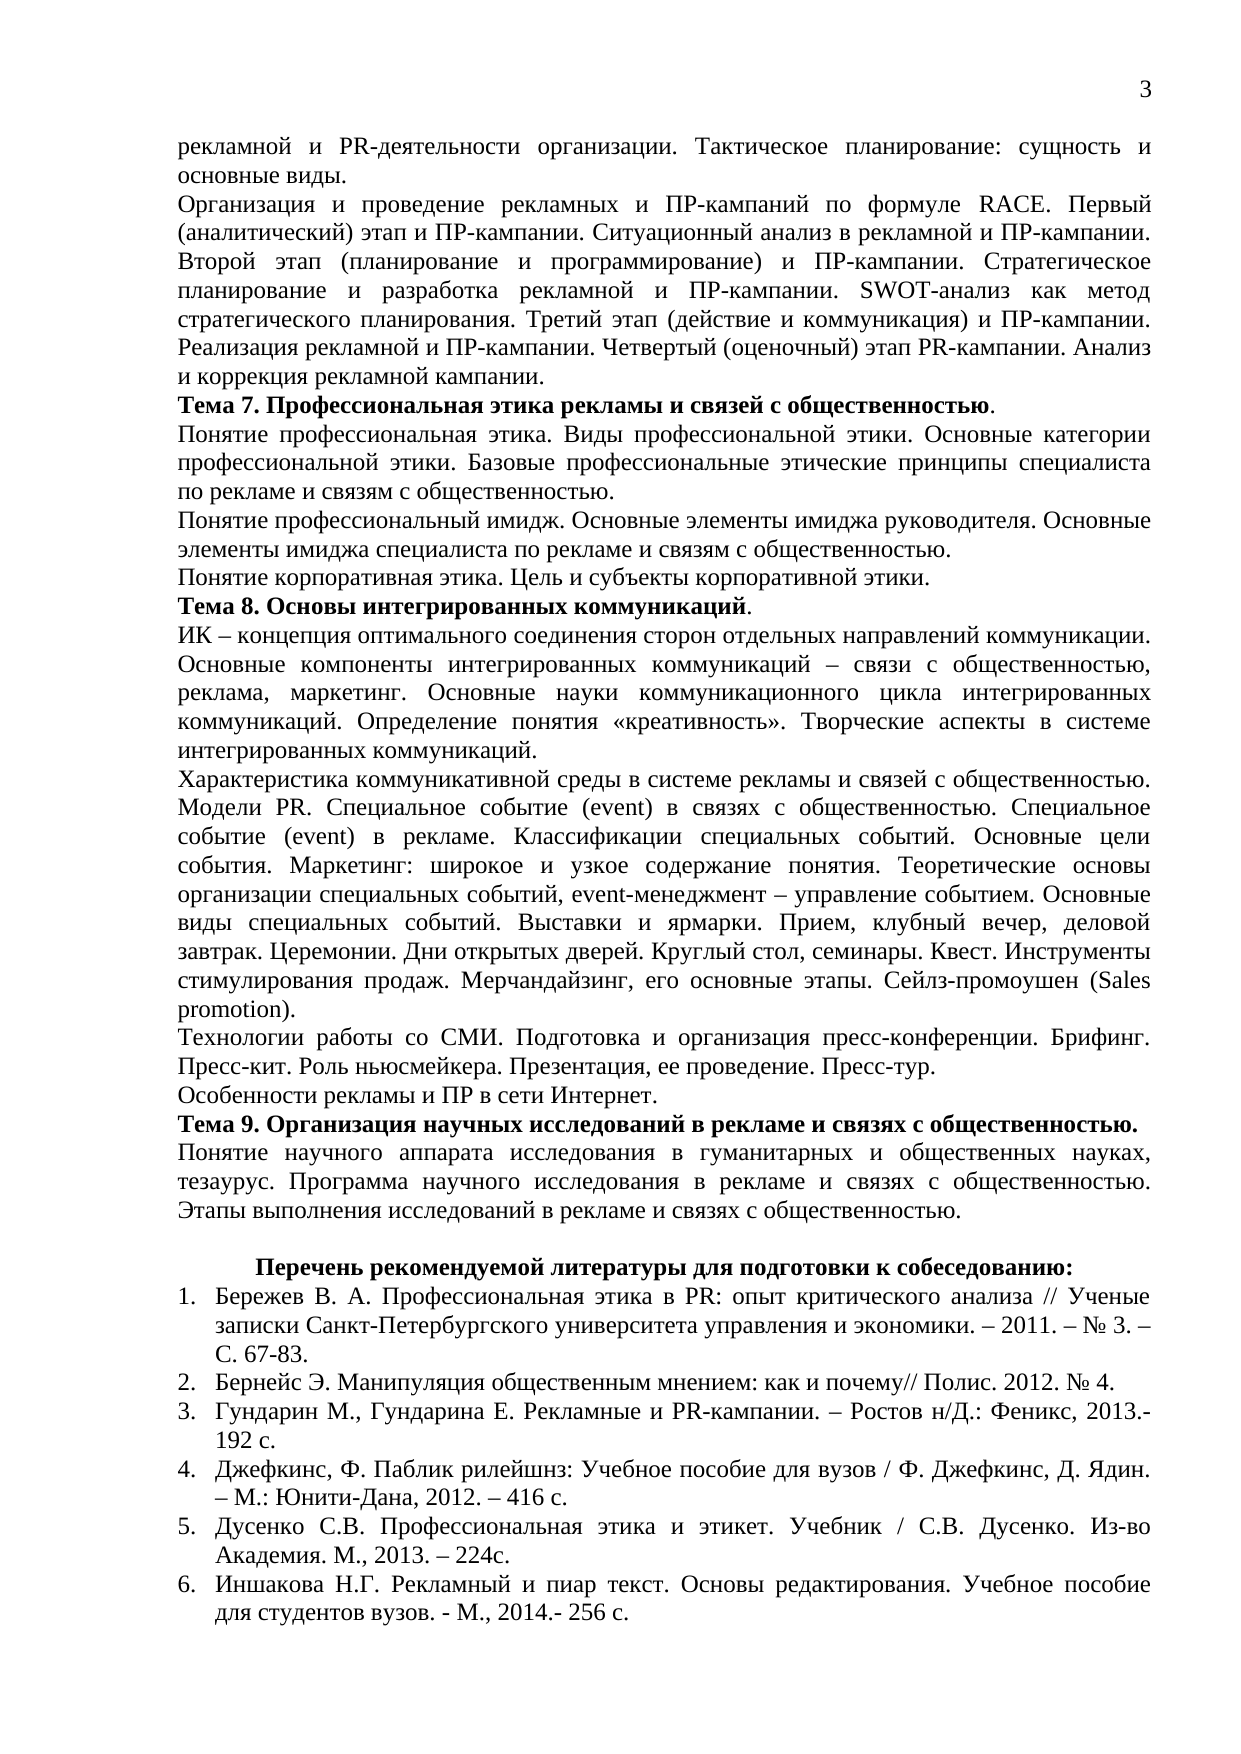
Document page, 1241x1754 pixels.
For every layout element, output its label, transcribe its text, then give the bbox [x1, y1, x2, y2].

text Тема 9. Организация научных исследований в рекламе и связях с общественностью. [177, 1109, 1152, 1137]
text ИК – концепция оптимального соединения сторон отдельных направлений коммуникации. Основные компоненты интегрированных коммуникаций – связи с общественностью, реклама, маркетинг. Основные науки коммуникационного цикла интегрированных коммуникаций. Определение понятия «креативность». Творческие аспекты в системе интегрированных коммуникаций. [177, 620, 1152, 764]
list Бережев В. А. Профессиональная этика в PR: опыт критического анализа // Ученые записки Санкт-Петербургского университета управления и экономики. – 2011. – № 3. – С. 67-83. [177, 1281, 1152, 1367]
list Гундарин М., Гундарина Е. Рекламные и PR-кампании. – Ростов н/Д.: Феникс, 2013.- 192 с. [177, 1396, 1152, 1454]
text Понятие научного аппарата исследования в гуманитарных и общественных науках, тезаурус. Программа научного исследования в рекламе и связях с общественностью. Этапы выполнения исследований в рекламе и связях с общественностью. [177, 1137, 1152, 1224]
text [177, 131, 1152, 189]
text Перечень рекомендуемой литературы для подготовки к собеседованию: [177, 1252, 1152, 1281]
text Тема 8. Основы интегрированных коммуникаций. [177, 591, 1152, 620]
list Дусенко С.В. Профессиональная этика и этикет. Учебник / С.В. Дусенко. Из-во Академия. М., 2013. – 224c. [177, 1511, 1152, 1569]
text Тема 7. Профессиональная этика рекламы и связей с общественностью. [177, 390, 1152, 419]
list Джефкинс, Ф. Паблик рилейшнз: Учебное пособие для вузов / Ф. Джефкинс, Д. Ядин. – М.: Юнити-Дана, 2012. – 416 с. [177, 1454, 1152, 1511]
text Характеристика коммуникативной среды в системе рекламы и связей с общественностью. Модели PR. Специальное событие (event) в связях с общественностью. Специальное событие (event) в рекламе. Классификации специальных событий. Основные цели события. Маркетинг: широкое и узкое содержание понятия. Теоретические основы организации специальных событий, event-менеджмент – управление событием. Основные виды специальных событий. Выставки и ярмарки. Прием, клубный вечер, деловой завтрак. Церемонии. Дни открытых дверей. Круглый стол, семинары. Квест. Инструменты стимулирования продаж. Мерчандайзинг, его основные этапы. Сейлз-промоушен (Sales promotion). [177, 764, 1152, 1022]
text Организация и проведение рекламных и ПР-кампаний по формуле RACE. Первый (аналитический) этап и ПР-кампании. Ситуационный анализ в рекламной и ПР-кампании. Второй этап (планирование и программирование) и ПР-кампании. Стратегическое планирование и разработка рекламной и ПР-кампании. SWOT-анализ как метод стратегического планирования. Третий этап (действие и коммуникация) и ПР-кампании. Реализация рекламной и ПР-кампании. Четвертый (оценочный) этап PR-кампании. Анализ и коррекция рекламной кампании. [177, 189, 1152, 390]
text Понятие корпоративная этика. Цель и субъекты корпоративной этики. [177, 562, 1152, 591]
text Особенности рекламы и ПР в сети Интернет. [177, 1080, 1152, 1109]
list Бернейс Э. Манипуляция общественным мнением: как и почему// Полис. 2012. № 4. [177, 1367, 1152, 1396]
text Технологии работы со СМИ. Подготовка и организация пресс-конференции. Брифинг. Пресс-кит. Роль ньюсмейкера. Презентация, ее проведение. Пресс-тур. [177, 1022, 1152, 1080]
text Понятие профессиональный имидж. Основные элементы имиджа руководителя. Основные элементы имиджа специалиста по рекламе и связям с общественностью. [177, 505, 1152, 562]
list Иншакова Н.Г. Рекламный и пиар текст. Основы редактирования. Учебное пособие для студентов вузов. - М., 2014.- 256 с. [177, 1569, 1152, 1626]
text Понятие профессиональная этика. Виды профессиональной этики. Основные категории профессиональной этики. Базовые профессиональные этические принципы специалиста по рекламе и связям с общественностью. [177, 419, 1152, 505]
